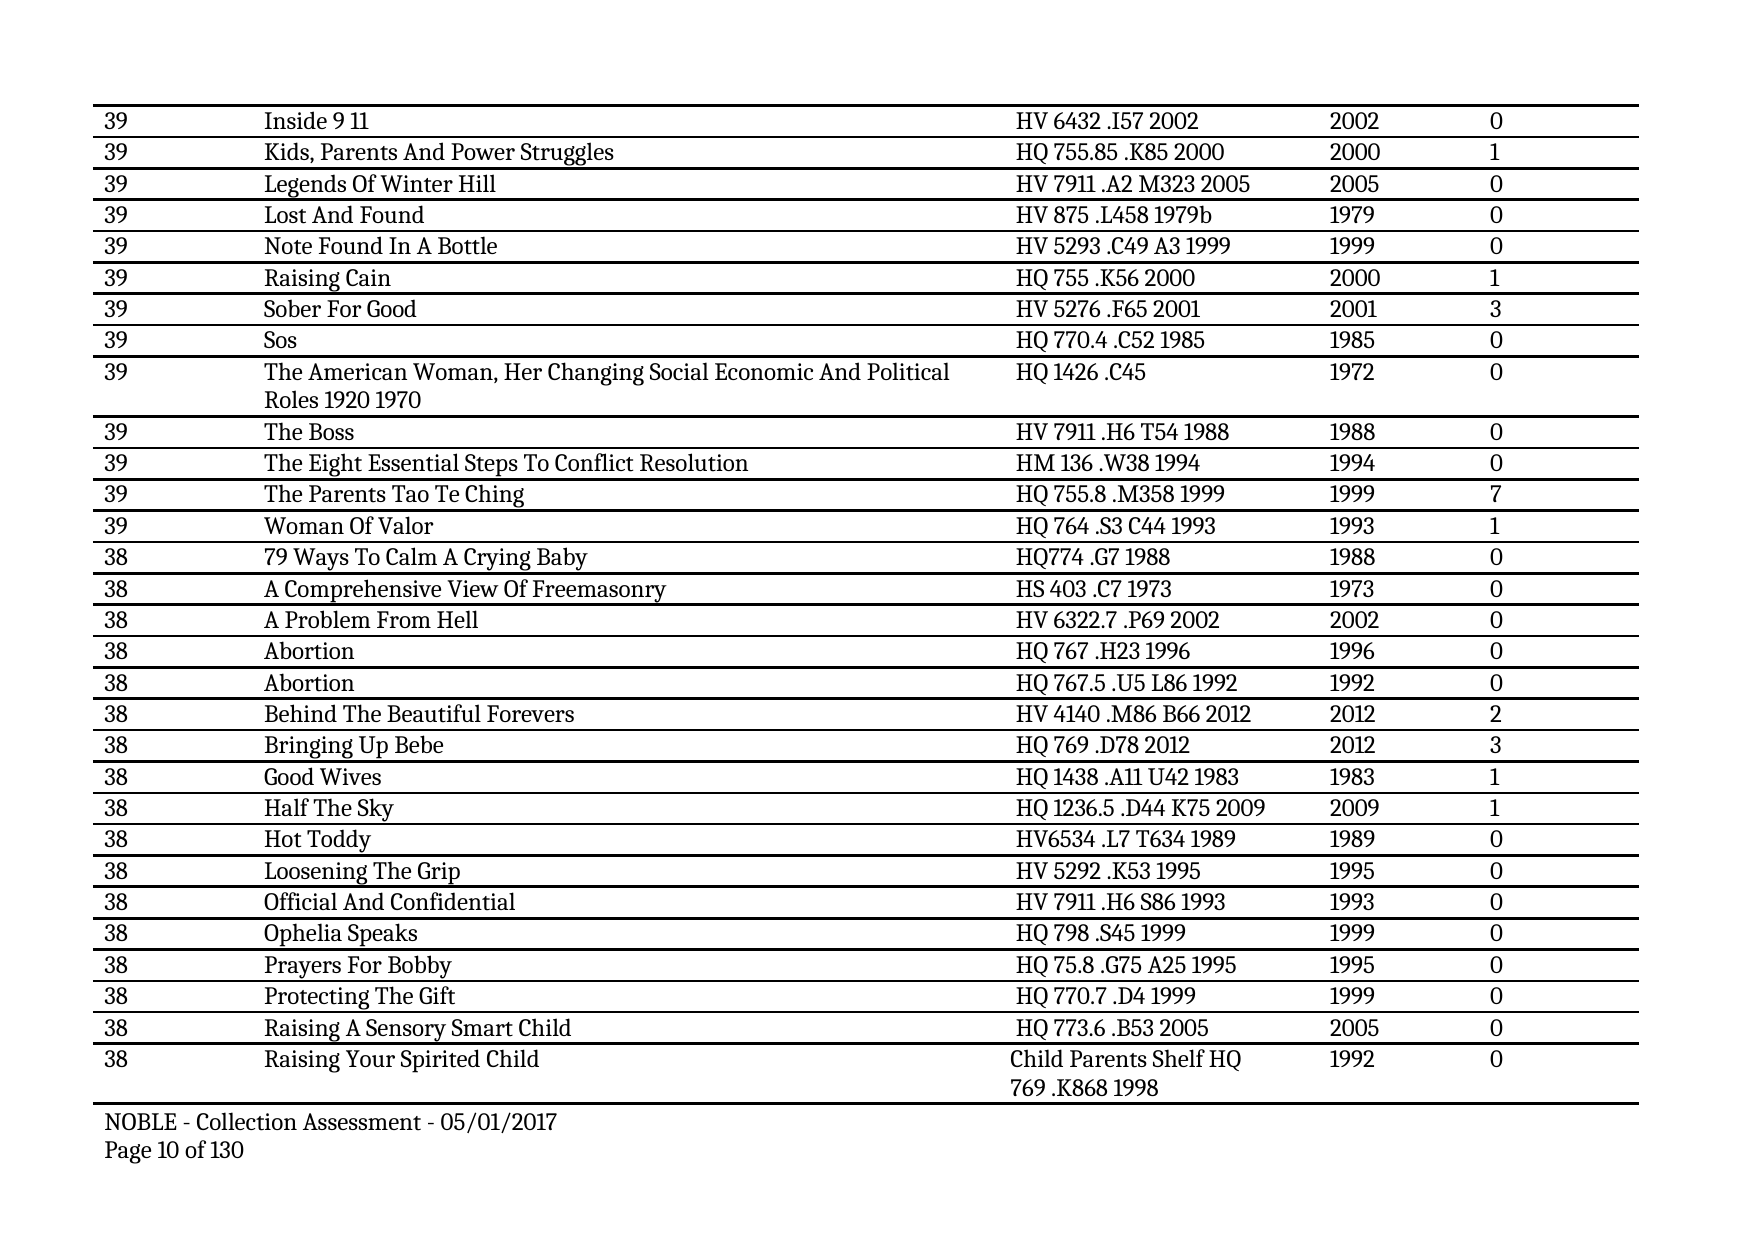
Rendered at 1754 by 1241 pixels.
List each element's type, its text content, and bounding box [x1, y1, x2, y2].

table_cell 0 [1479, 606, 1638, 634]
table_cell 0 [1479, 107, 1638, 136]
table_cell 1 [1479, 512, 1638, 541]
table_cell 0 [1479, 857, 1638, 885]
table_cell HQ 769 .D78 2012 [999, 731, 1319, 760]
table_cell 1996 [1319, 637, 1478, 666]
table_cell 38 [93, 794, 253, 823]
table_cell Bringing Up Bebe [253, 731, 999, 760]
table_cell 0 [1479, 575, 1638, 603]
table_cell Sober For Good [253, 295, 999, 324]
table_cell 1992 [1319, 669, 1478, 697]
table_cell HV 5293 .C49 A3 1999 [999, 232, 1319, 261]
table_cell Legends Of Winter Hill [253, 170, 999, 198]
table_cell 1972 [1319, 358, 1478, 415]
table_cell 0 [1479, 825, 1638, 854]
table_cell 0 [1479, 982, 1638, 1011]
table_cell HQ 755.85 .K85 2000 [999, 138, 1319, 167]
table_cell A Problem From Hell [253, 606, 999, 634]
table_cell Raising Cain [253, 264, 999, 292]
table_cell 2 [1479, 700, 1638, 729]
table_cell HQ 770.4 .C52 1985 [999, 326, 1319, 355]
table_cell The Boss [253, 418, 999, 446]
table_cell HQ 767.5 .U5 L86 1992 [999, 669, 1319, 697]
table_cell HQ 1438 .A11 U42 1983 [999, 763, 1319, 791]
table_cell 1 [1479, 264, 1638, 292]
table_cell 39 [93, 138, 253, 167]
table_cell 0 [1479, 326, 1638, 355]
table_cell Child Parents Shelf HQ 769 .K868 1998 [999, 1045, 1319, 1102]
table_cell The Parents Tao Te Ching [253, 481, 999, 509]
table_cell HQ 767 .H23 1996 [999, 637, 1319, 666]
table_cell A Comprehensive View Of Freemasonry [253, 575, 999, 603]
table_cell 38 [93, 731, 253, 760]
table_cell 1988 [1319, 418, 1478, 446]
table_cell 0 [1479, 543, 1638, 572]
table_cell HV 6322.7 .P69 2002 [999, 606, 1319, 634]
table_cell 0 [1479, 449, 1638, 478]
table_cell 38 [93, 951, 253, 979]
table_cell HQ 755.8 .M358 1999 [999, 481, 1319, 509]
table_cell HQ 755 .K56 2000 [999, 264, 1319, 292]
table_cell 38 [93, 1013, 253, 1042]
table_cell 38 [93, 1045, 253, 1102]
table_cell 1979 [1319, 201, 1478, 229]
table_cell 1985 [1319, 326, 1478, 355]
table_cell HV 7911 .H6 T54 1988 [999, 418, 1319, 446]
table_cell 0 [1479, 669, 1638, 697]
table_cell HV 875 .L458 1979b [999, 201, 1319, 229]
table_cell Raising A Sensory Smart Child [253, 1013, 999, 1042]
table_cell 1 [1479, 138, 1638, 167]
table_cell Woman Of Valor [253, 512, 999, 541]
table_cell The American Woman, Her Changing Social Economic And Political Roles 1920 1970 [253, 358, 999, 415]
table_cell 1999 [1319, 481, 1478, 509]
table_cell 0 [1479, 358, 1638, 415]
table_cell Note Found In A Bottle [253, 232, 999, 261]
table_cell 1983 [1319, 763, 1478, 791]
table_cell 1 [1479, 794, 1638, 823]
table_cell 38 [93, 763, 253, 791]
table_cell HQ 1426 .C45 [999, 358, 1319, 415]
table_cell 2002 [1319, 606, 1478, 634]
table_cell 2005 [1319, 170, 1478, 198]
table_cell Protecting The Gift [253, 982, 999, 1011]
table_cell 0 [1479, 170, 1638, 198]
table_cell 39 [93, 512, 253, 541]
table_cell 39 [93, 107, 253, 136]
table_cell 7 [1479, 481, 1638, 509]
table_cell Abortion [253, 669, 999, 697]
table_cell 39 [93, 326, 253, 355]
table_cell 39 [93, 481, 253, 509]
table_cell Official And Confidential [253, 888, 999, 917]
table_cell 2002 [1319, 107, 1478, 136]
table_cell Raising Your Spirited Child [253, 1045, 999, 1102]
table_cell 1999 [1319, 232, 1478, 261]
table_cell Abortion [253, 637, 999, 666]
table_cell 1994 [1319, 449, 1478, 478]
table_cell Prayers For Bobby [253, 951, 999, 979]
table_cell The Eight Essential Steps To Conflict Resolution [253, 449, 999, 478]
table_cell HS 403 .C7 1973 [999, 575, 1319, 603]
table_cell HV 5276 .F65 2001 [999, 295, 1319, 324]
table_cell Loosening The Grip [253, 857, 999, 885]
table_cell 38 [93, 920, 253, 948]
table_cell 39 [93, 170, 253, 198]
table_cell 1992 [1319, 1045, 1478, 1102]
table_cell 39 [93, 358, 253, 415]
table_cell HQ 1236.5 .D44 K75 2009 [999, 794, 1319, 823]
table_cell 0 [1479, 1013, 1638, 1042]
table_cell 38 [93, 825, 253, 854]
table_cell 1989 [1319, 825, 1478, 854]
table_cell 39 [93, 232, 253, 261]
table_cell HQ 770.7 .D4 1999 [999, 982, 1319, 1011]
table_cell HQ 75.8 .G75 A25 1995 [999, 951, 1319, 979]
table_cell 0 [1479, 637, 1638, 666]
table_cell 38 [93, 637, 253, 666]
table_cell 38 [93, 543, 253, 572]
table_cell 1993 [1319, 512, 1478, 541]
table_cell Behind The Beautiful Forevers [253, 700, 999, 729]
table_cell HQ 773.6 .B53 2005 [999, 1013, 1319, 1042]
table_cell 1973 [1319, 575, 1478, 603]
table_cell 1993 [1319, 888, 1478, 917]
table_cell 3 [1479, 731, 1638, 760]
table_cell 79 Ways To Calm A Crying Baby [253, 543, 999, 572]
table_cell 2001 [1319, 295, 1478, 324]
table_cell 39 [93, 264, 253, 292]
table_cell Hot Toddy [253, 825, 999, 854]
table_cell 38 [93, 982, 253, 1011]
table_cell 38 [93, 606, 253, 634]
table_cell 39 [93, 201, 253, 229]
table_cell Half The Sky [253, 794, 999, 823]
table_cell 1995 [1319, 951, 1478, 979]
table_cell 0 [1479, 951, 1638, 979]
table_cell Kids, Parents And Power Struggles [253, 138, 999, 167]
table_cell HV 6432 .I57 2002 [999, 107, 1319, 136]
table_cell 2005 [1319, 1013, 1478, 1042]
table_cell 38 [93, 857, 253, 885]
table_cell HV 7911 .H6 S86 1993 [999, 888, 1319, 917]
table_cell 2012 [1319, 731, 1478, 760]
table_cell 0 [1479, 418, 1638, 446]
table_cell 39 [93, 295, 253, 324]
table_cell 39 [93, 449, 253, 478]
table_cell 1995 [1319, 857, 1478, 885]
table_cell 1988 [1319, 543, 1478, 572]
table_cell 2012 [1319, 700, 1478, 729]
table_cell 0 [1479, 1045, 1638, 1102]
table_cell 38 [93, 669, 253, 697]
table_cell 38 [93, 575, 253, 603]
table_cell 39 [93, 418, 253, 446]
table_cell HQ 764 .S3 C44 1993 [999, 512, 1319, 541]
table_cell HQ 798 .S45 1999 [999, 920, 1319, 948]
table_cell 1999 [1319, 982, 1478, 1011]
table_cell 2000 [1319, 264, 1478, 292]
table_cell Good Wives [253, 763, 999, 791]
table_cell HV6534 .L7 T634 1989 [999, 825, 1319, 854]
table_cell Ophelia Speaks [253, 920, 999, 948]
table_cell HV 7911 .A2 M323 2005 [999, 170, 1319, 198]
table_cell Sos [253, 326, 999, 355]
table_cell HQ774 .G7 1988 [999, 543, 1319, 572]
table_cell 3 [1479, 295, 1638, 324]
table_cell 38 [93, 888, 253, 917]
table_cell 1999 [1319, 920, 1478, 948]
table_cell HV 4140 .M86 B66 2012 [999, 700, 1319, 729]
table_cell 2000 [1319, 138, 1478, 167]
table_cell HM 136 .W38 1994 [999, 449, 1319, 478]
table_cell 0 [1479, 201, 1638, 229]
table_cell 0 [1479, 888, 1638, 917]
table_cell Inside 9 11 [253, 107, 999, 136]
table_cell 38 [93, 700, 253, 729]
table_cell Lost And Found [253, 201, 999, 229]
table_cell 0 [1479, 920, 1638, 948]
table_cell HV 5292 .K53 1995 [999, 857, 1319, 885]
table_cell 2009 [1319, 794, 1478, 823]
table_cell 0 [1479, 232, 1638, 261]
table_cell 1 [1479, 763, 1638, 791]
